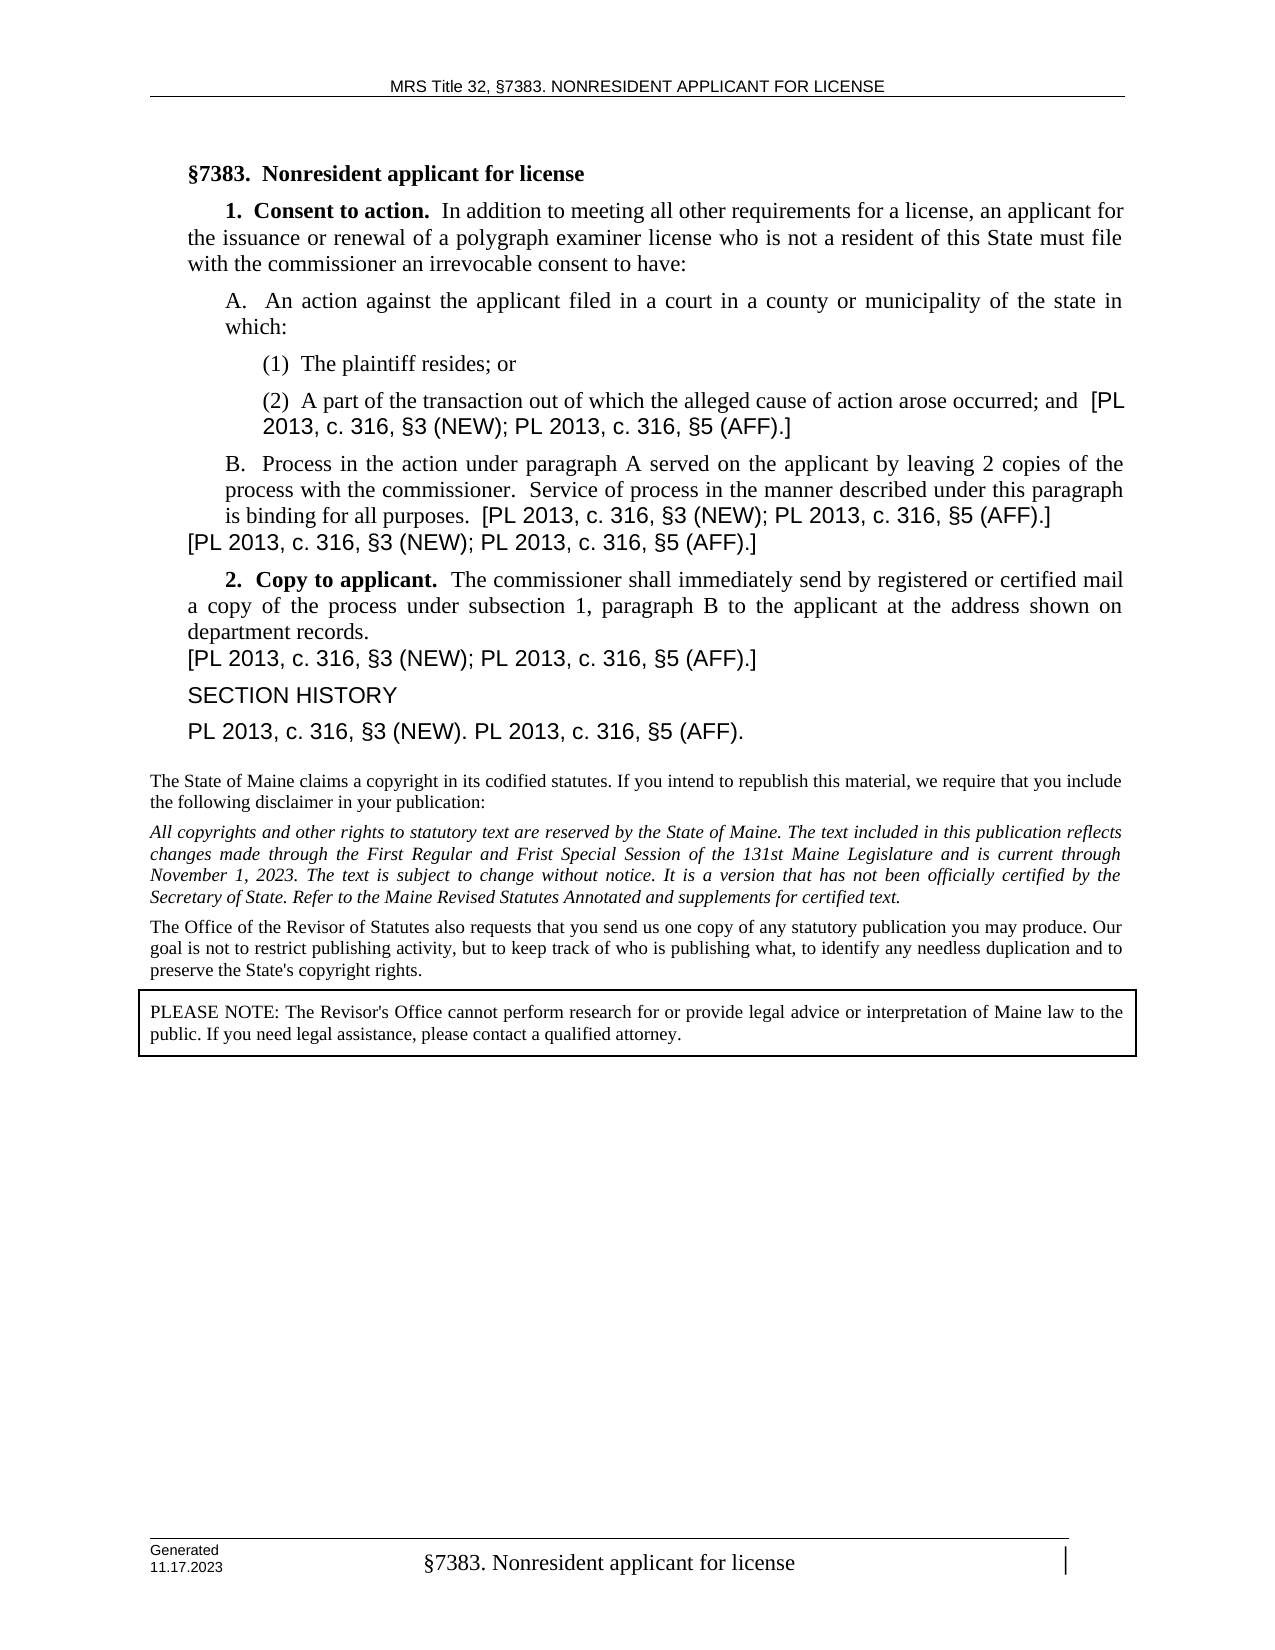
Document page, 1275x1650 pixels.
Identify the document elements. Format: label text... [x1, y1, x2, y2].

text §7383. Nonresident applicant for license [187, 160, 1125, 187]
text The Office of the Revisor of Statutes also requests that you send us one copy of any statutory publication you may produce. Our goal is not to restrict publishing activity, but to keep track of who is publishing what, to identify any needless duplication and to preserve the State's copyright rights. [150, 916, 1125, 980]
text PLEASE NOTE: The Revisor's Office cannot perform research for or provide legal advice or interpretation of Maine law to the public. If you need legal assistance, please contact a qualified attorney. [140, 991, 1135, 1055]
text 2. Copy to applicant. The commissioner shall immediately send by registered or certified mail a copy of the process under subsection 1, paragraph B to the applicant at the address shown on department records. [187, 566, 1125, 645]
text SECTION HISTORY [187, 682, 1125, 708]
text A. An action against the applicant filed in a court in a county or municipality of the state in which: [225, 287, 1125, 339]
text The State of Maine claims a copyright in its codified statutes. If you intend to republish this material, we require that you include the following disclaimer in your publication: [150, 770, 1125, 813]
text (1) The plaintiff resides; or [262, 350, 1125, 376]
text 1. Consent to action. In addition to meeting all other requirements for a license, an applicant for the issuance or renewal of a polygraph examiner license who is not a resident of this State must file with the commissioner an irrevocable consent to have: [187, 197, 1125, 276]
text B. Process in the action under paragraph A served on the applicant by leaving 2 copies of the process with the commissioner. Service of process in the manner described under this paragraph is binding for all purposes. [PL 2013, c. 316, §3 (NEW); PL 2013, c. 316, §5 (AFF).] [225, 450, 1125, 529]
text PL 2013, c. 316, §3 (NEW). PL 2013, c. 316, §5 (AFF). [187, 718, 1125, 745]
text [PL 2013, c. 316, §3 (NEW); PL 2013, c. 316, §5 (AFF).] [187, 645, 1125, 671]
text [PL 2013, c. 316, §3 (NEW); PL 2013, c. 316, §5 (AFF).] [187, 529, 1125, 555]
text All copyrights and other rights to statutory text are reserved by the State of Maine. The text included in this publication reflects changes made through the First Regular and Frist Special Session of the 131st Maine Legislature and is current through November 1, 2023 . The text is subject to change without notice. It is a version that has not been officially certified by the Secretary of State. Refer to the Maine Revised Statutes Annotated and supplements for certified text. [150, 821, 1125, 907]
text (2) A part of the transaction out of which the alleged cause of action arose occurred; and [PL 2013, c. 316, §3 (NEW); PL 2013, c. 316, §5 (AFF).] [262, 387, 1125, 439]
